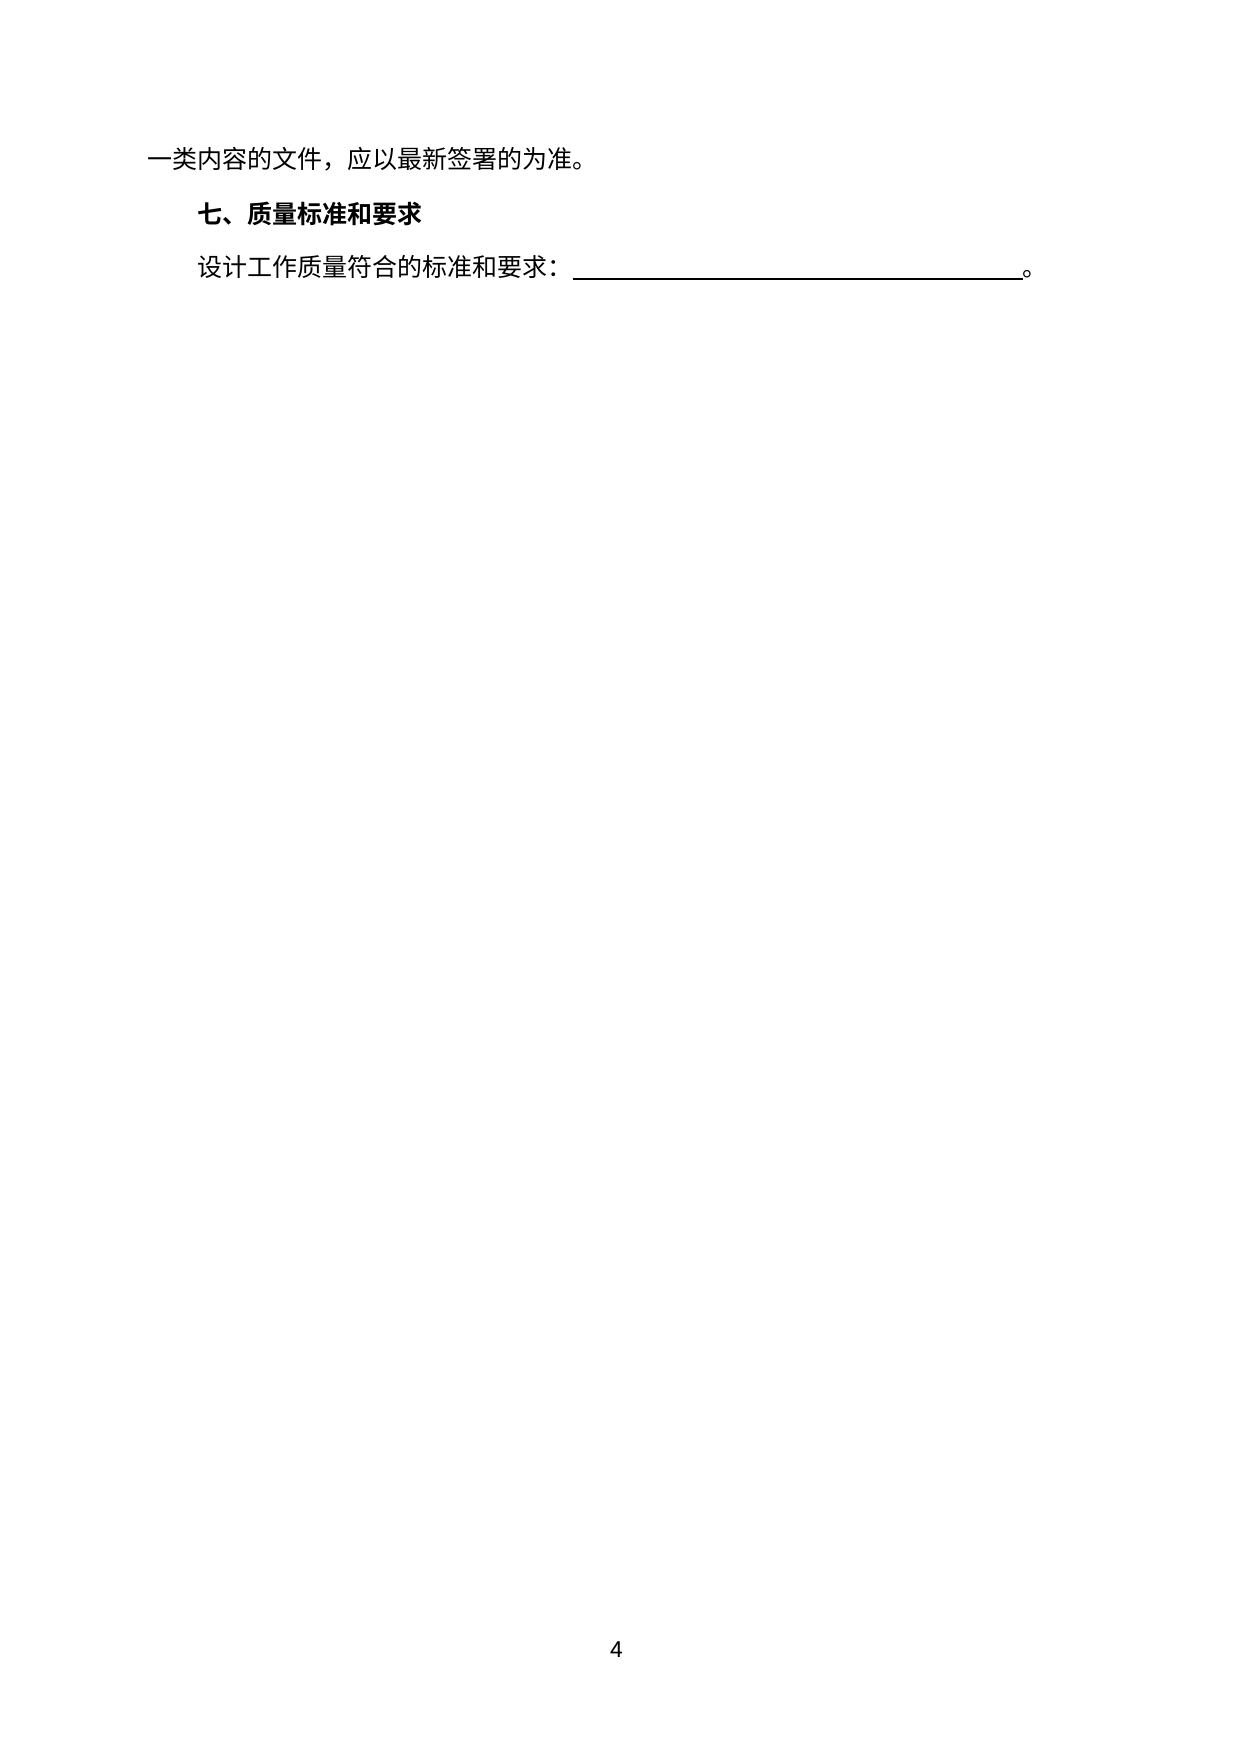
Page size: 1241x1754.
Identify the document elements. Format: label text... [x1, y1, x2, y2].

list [148, 139, 1092, 176]
subtitle 七、质量标准和要求 [198, 195, 1121, 231]
text 设计工作质量符合的标准和要求： 。 [198, 247, 1121, 284]
